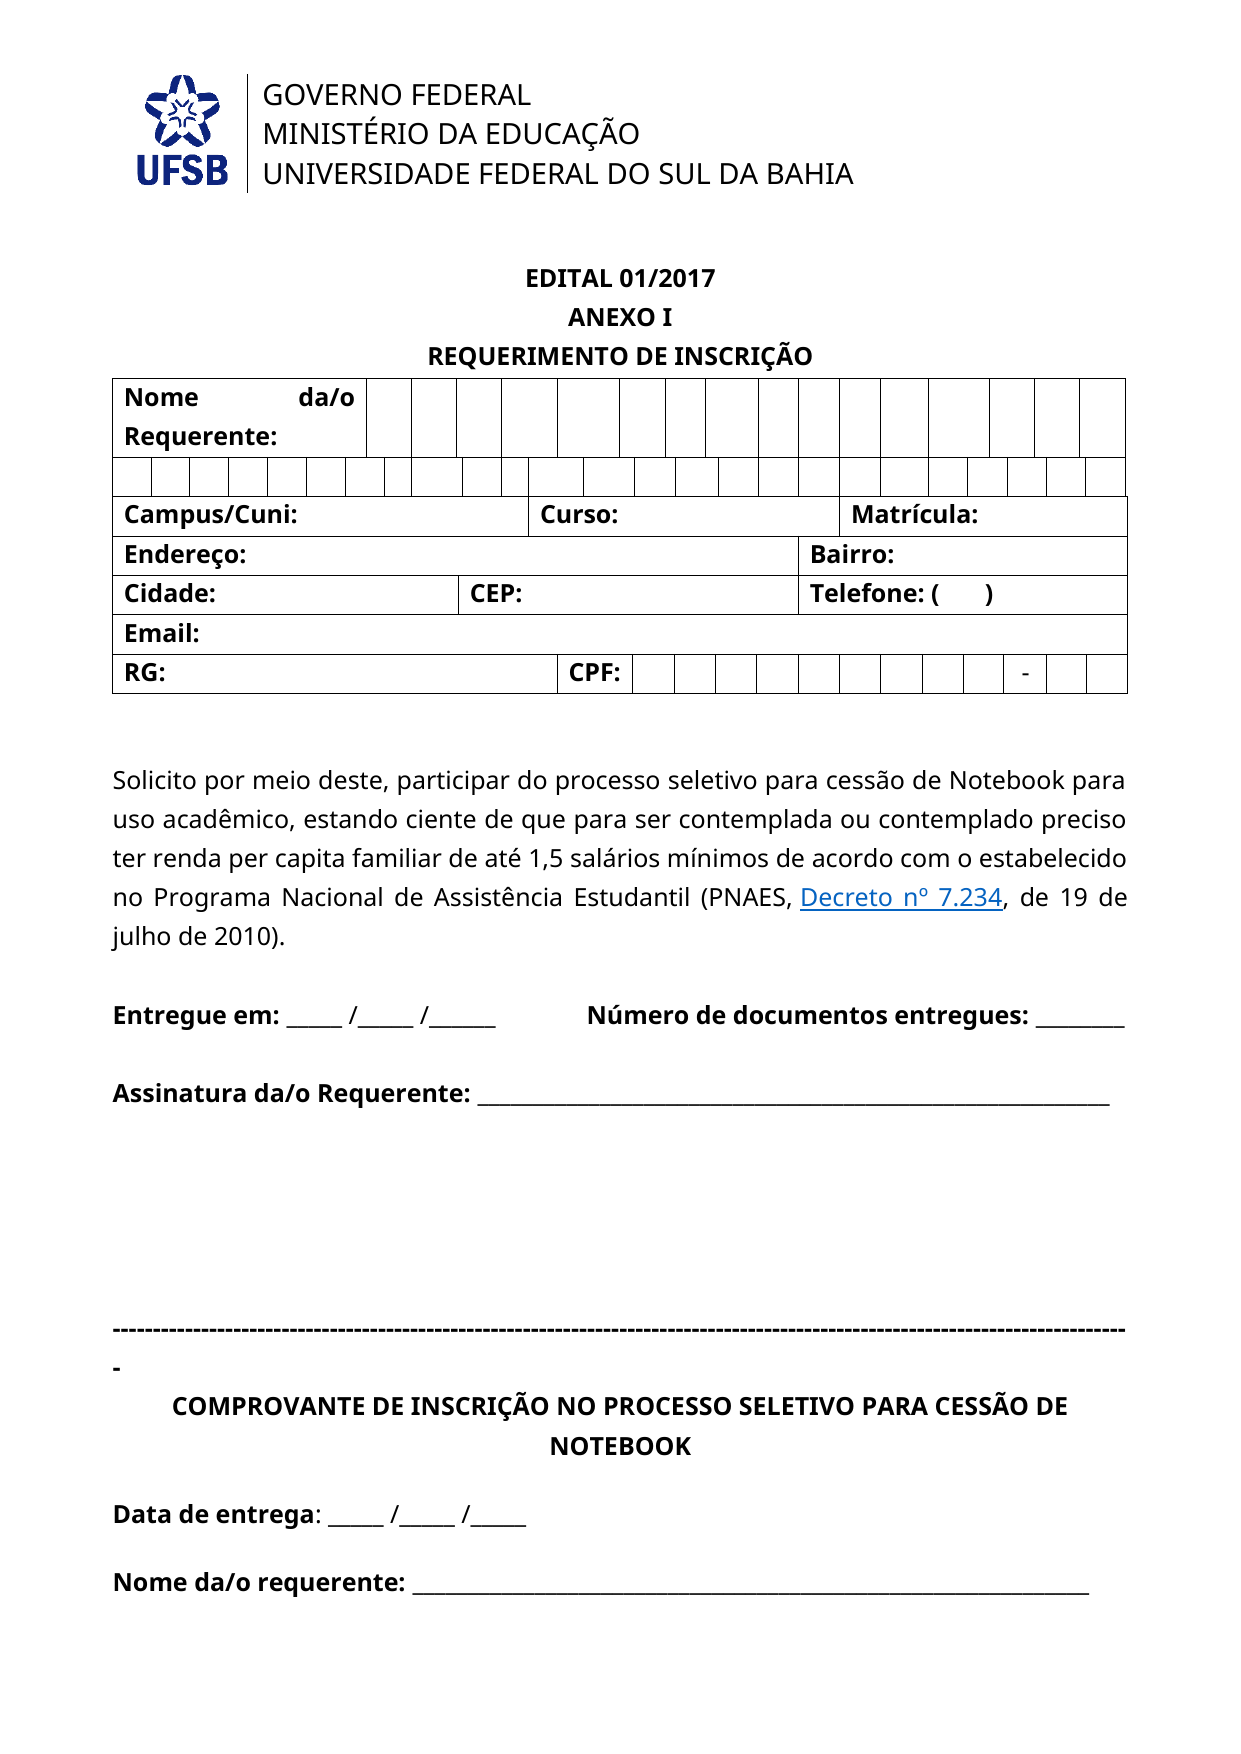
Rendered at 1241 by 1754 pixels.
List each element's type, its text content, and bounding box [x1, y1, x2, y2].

table_cell [1008, 458, 1046, 496]
table_cell Endereço: [113, 537, 798, 575]
table_header [502, 379, 557, 457]
table_header [990, 379, 1034, 457]
table_cell [799, 458, 839, 496]
table_cell [529, 458, 583, 496]
table_cell [1047, 458, 1085, 496]
table_cell [676, 458, 718, 496]
table_cell Cidade: [113, 576, 458, 614]
table_cell [633, 655, 674, 693]
table_cell [923, 655, 963, 693]
table_cell [268, 458, 306, 496]
table_cell [964, 655, 1003, 693]
table_cell [881, 458, 928, 496]
table_cell CEP: [459, 576, 798, 614]
table_cell [716, 655, 756, 693]
table_header [706, 379, 758, 457]
table_cell [719, 458, 758, 496]
table_cell [757, 655, 798, 693]
table_header [759, 379, 798, 457]
table_header [1035, 379, 1079, 457]
table_header [799, 379, 839, 457]
table_cell Curso: [529, 497, 839, 536]
table_cell [412, 458, 462, 496]
table_header [929, 379, 989, 457]
text Entregue em: _____ /_____ /______ Número de documentos entregues: ________ [112, 997, 1128, 1031]
text Solicito por meio deste, participar do processo seletivo para cessão de Notebook para uso acadêmico, estando ciente de que para ser contemplada ou contemplado preciso ter renda per capita familiar de até 1,5 salários mínimos de acordo com o estabelecido no Programa Nacional de Assistência Estudantil (PNAES, Decreto nº 7.234, de 19 de julho de 2010). [112, 762, 1128, 953]
table_cell [1087, 655, 1127, 693]
table_cell [152, 458, 189, 496]
table_cell [307, 458, 345, 496]
table_cell [675, 655, 715, 693]
text Data de entrega: _____ /_____ /_____ [112, 1497, 1128, 1531]
table_cell [929, 458, 967, 496]
table_cell Bairro: [799, 537, 1127, 575]
table_cell [463, 458, 501, 496]
table_header [412, 379, 456, 457]
picture [131, 73, 232, 187]
table_header [1080, 379, 1125, 457]
table_cell Telefone: ( ) [799, 576, 1127, 614]
table_cell [759, 458, 798, 496]
text ANEXO I [112, 300, 1128, 334]
table_cell RG: [113, 655, 557, 693]
table_cell [968, 458, 1007, 496]
table_cell [584, 458, 634, 496]
table_header [457, 379, 501, 457]
table_cell Matrícula: [840, 497, 1127, 536]
table_cell - [1004, 655, 1046, 693]
table_cell [190, 458, 228, 496]
table_cell [840, 655, 880, 693]
table_cell Campus/Cuni: [113, 497, 528, 536]
table_cell [502, 458, 528, 496]
table_cell [1086, 458, 1125, 496]
table_cell [229, 458, 267, 496]
text Assinatura da/o Requerente: _________________________________________________________ [112, 1076, 1128, 1110]
table_cell CPF: [558, 655, 632, 693]
table_header [558, 379, 619, 457]
table_cell [1047, 655, 1086, 693]
table_cell Email: [113, 615, 1127, 654]
table_cell [635, 458, 675, 496]
table_header [666, 379, 705, 457]
table_header [620, 379, 665, 457]
table_header Nome da/o Requerente: [113, 379, 366, 457]
text REQUERIMENTO DE INSCRIÇÃO [112, 339, 1128, 373]
table_cell [799, 655, 839, 693]
table_header [840, 379, 880, 457]
text EDITAL 01/2017 [112, 261, 1128, 295]
table_cell [385, 458, 411, 496]
table_header [367, 379, 411, 457]
text ------------------------------------------------------------------------------------------------------------------------------- [112, 1311, 1128, 1384]
table_header [881, 379, 928, 457]
table_cell [840, 458, 880, 496]
text COMPROVANTE DE INSCRIÇÃO NO PROCESSO SELETIVO PARA CESSÃO DE NOTEBOOK [112, 1389, 1128, 1462]
table_cell [346, 458, 384, 496]
table_cell [881, 655, 922, 693]
table_cell [113, 458, 151, 496]
text Nome da/o requerente: _____________________________________________________________ [112, 1565, 1128, 1599]
